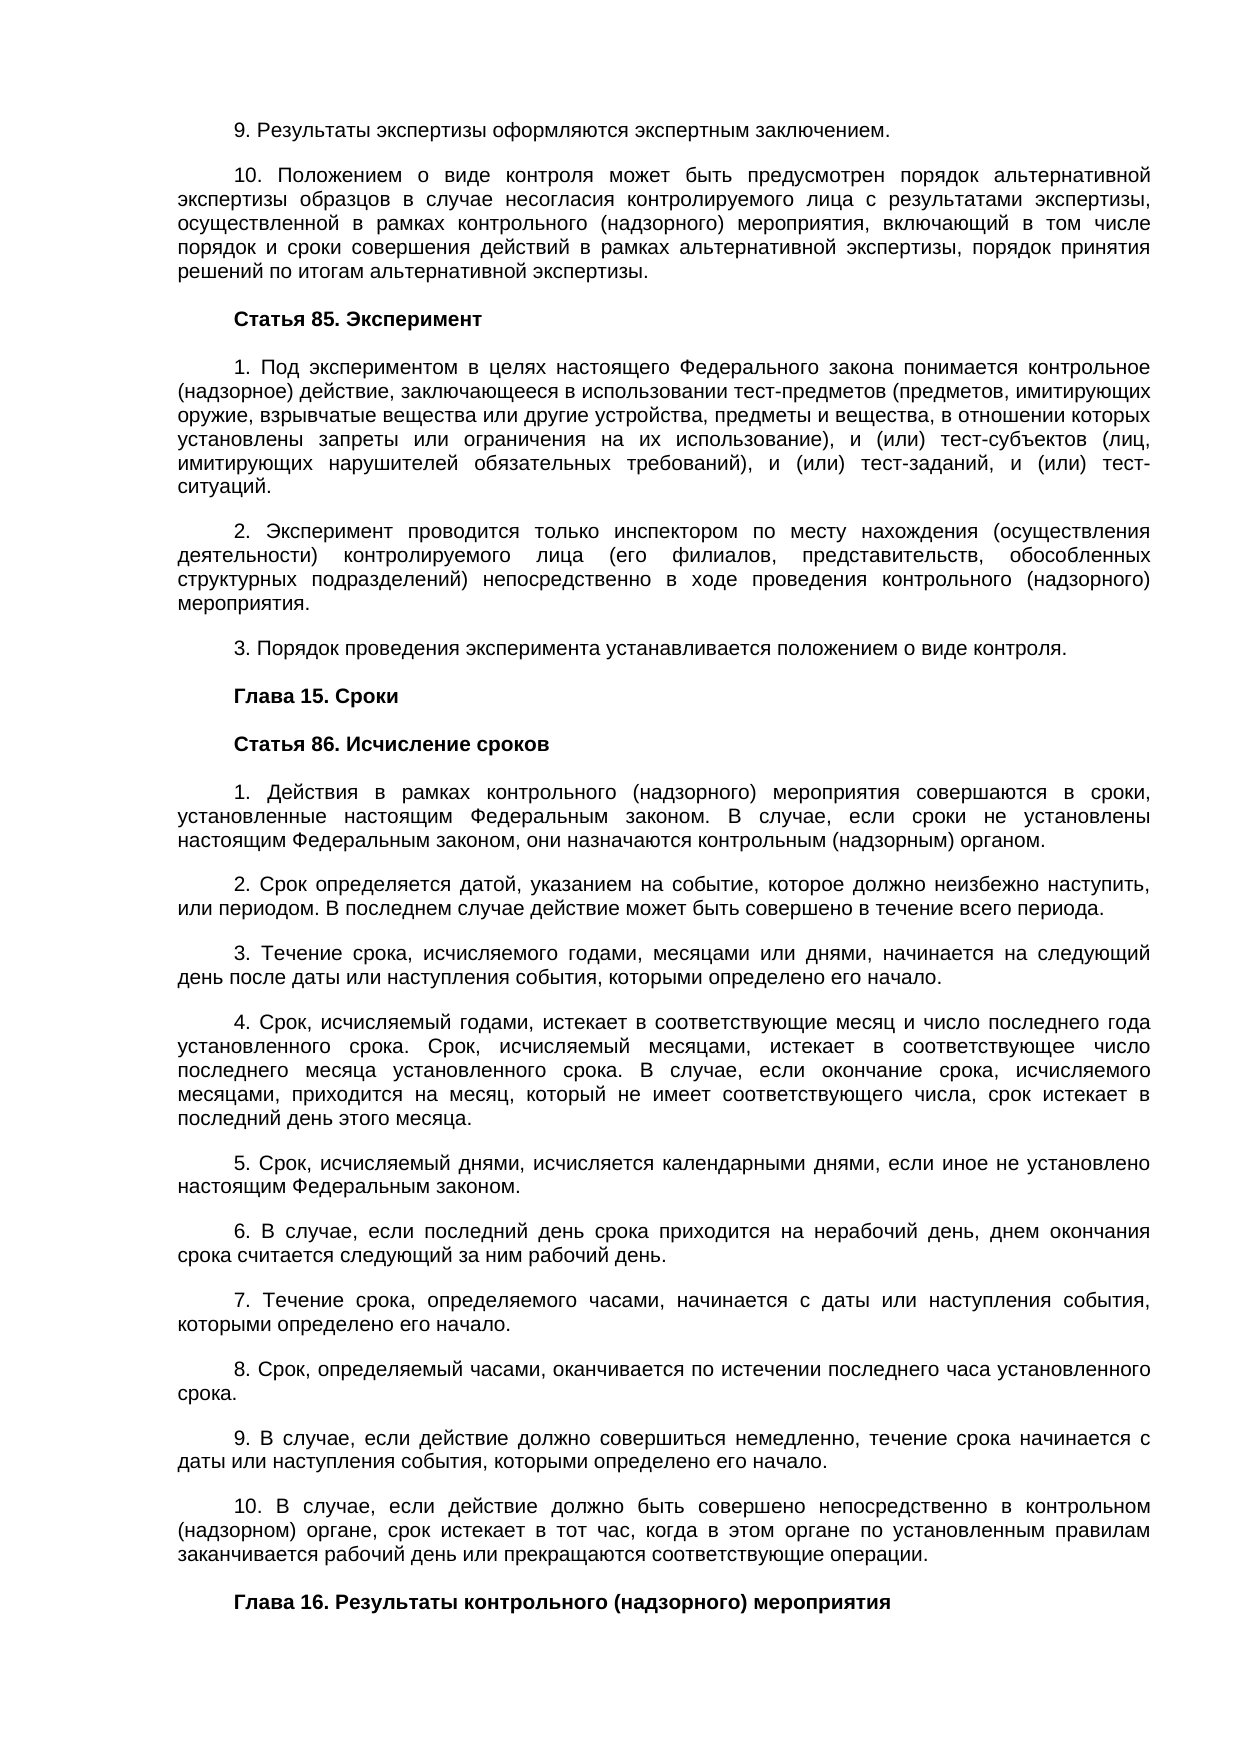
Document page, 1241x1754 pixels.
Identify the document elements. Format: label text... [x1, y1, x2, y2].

text 8. Срок, определяемый часами, оканчивается по истечении последнего часа установленного срока. [177, 1357, 1152, 1404]
title Глава 15. Сроки [177, 684, 1152, 708]
text 1. Действия в рамках контрольного (надзорного) мероприятия совершаются в сроки, установленные настоящим Федеральным законом. В случае, если сроки не установлены настоящим Федеральным законом, они назначаются контрольным (надзорным) органом. [177, 779, 1152, 851]
text 4. Срок, исчисляемый годами, истекает в соответствующие месяц и число последнего года установленного срока. Срок, исчисляемый месяцами, истекает в соответствующее число последнего месяца установленного срока. В случае, если окончание срока, исчисляемого месяцами, приходится на месяц, который не имеет соответствующего числа, срок истекает в последний день этого месяца. [177, 1010, 1152, 1129]
text 5. Срок, исчисляемый днями, исчисляется календарными днями, если иное не установлено настоящим Федеральным законом. [177, 1150, 1152, 1198]
text 6. В случае, если последний день срока приходится на нерабочий день, днем окончания срока считается следующий за ним рабочий день. [177, 1219, 1152, 1267]
text 10. Положением о виде контроля может быть предусмотрен порядок альтернативной экспертизы образцов в случае несогласия контролируемого лица с результатами экспертизы, осуществленной в рамках контрольного (надзорного) мероприятия, включающий в том числе порядок и сроки совершения действий в рамках альтернативной экспертизы, порядок принятия решений по итогам альтернативной экспертизы. [177, 163, 1152, 283]
text 3. Порядок проведения эксперимента устанавливается положением о виде контроля. [177, 636, 1152, 660]
text 3. Течение срока, исчисляемого годами, месяцами или днями, начинается на следующий день после даты или наступления события, которыми определено его начало. [177, 941, 1152, 989]
text 2. Срок определяется датой, указанием на событие, которое должно неизбежно наступить, или периодом. В последнем случае действие может быть совершено в течение всего периода. [177, 872, 1152, 920]
title Статья 85. Эксперимент [177, 307, 1152, 331]
text 7. Течение срока, определяемого часами, начинается с даты или наступления события, которыми определено его начало. [177, 1288, 1152, 1336]
title Глава 16. Результаты контрольного (надзорного) мероприятия [177, 1590, 1152, 1614]
text 1. Под экспериментом в целях настоящего Федерального закона понимается контрольное (надзорное) действие, заключающееся в использовании тест-предметов (предметов, имитирующих оружие, взрывчатые вещества или другие устройства, предметы и вещества, в отношении которых установлены запреты или ограничения на их использование), и (или) тест-субъектов (лиц, имитирующих нарушителей обязательных требований), и (или) тест-заданий, и (или) тест-ситуаций. [177, 354, 1152, 498]
text 2. Эксперимент проводится только инспектором по месту нахождения (осуществления деятельности) контролируемого лица (его филиалов, представительств, обособленных структурных подразделений) непосредственно в ходе проведения контрольного (надзорного) мероприятия. [177, 519, 1152, 615]
text 9. Результаты экспертизы оформляются экспертным заключением. [177, 118, 1152, 142]
title Статья 86. Исчисление сроков [177, 732, 1152, 756]
text 10. В случае, если действие должно быть совершено непосредственно в контрольном (надзорном) органе, срок истекает в тот час, когда в этом органе по установленным правилам заканчивается рабочий день или прекращаются соответствующие операции. [177, 1494, 1152, 1566]
text 9. В случае, если действие должно совершиться немедленно, течение срока начинается с даты или наступления события, которыми определено его начало. [177, 1425, 1152, 1473]
